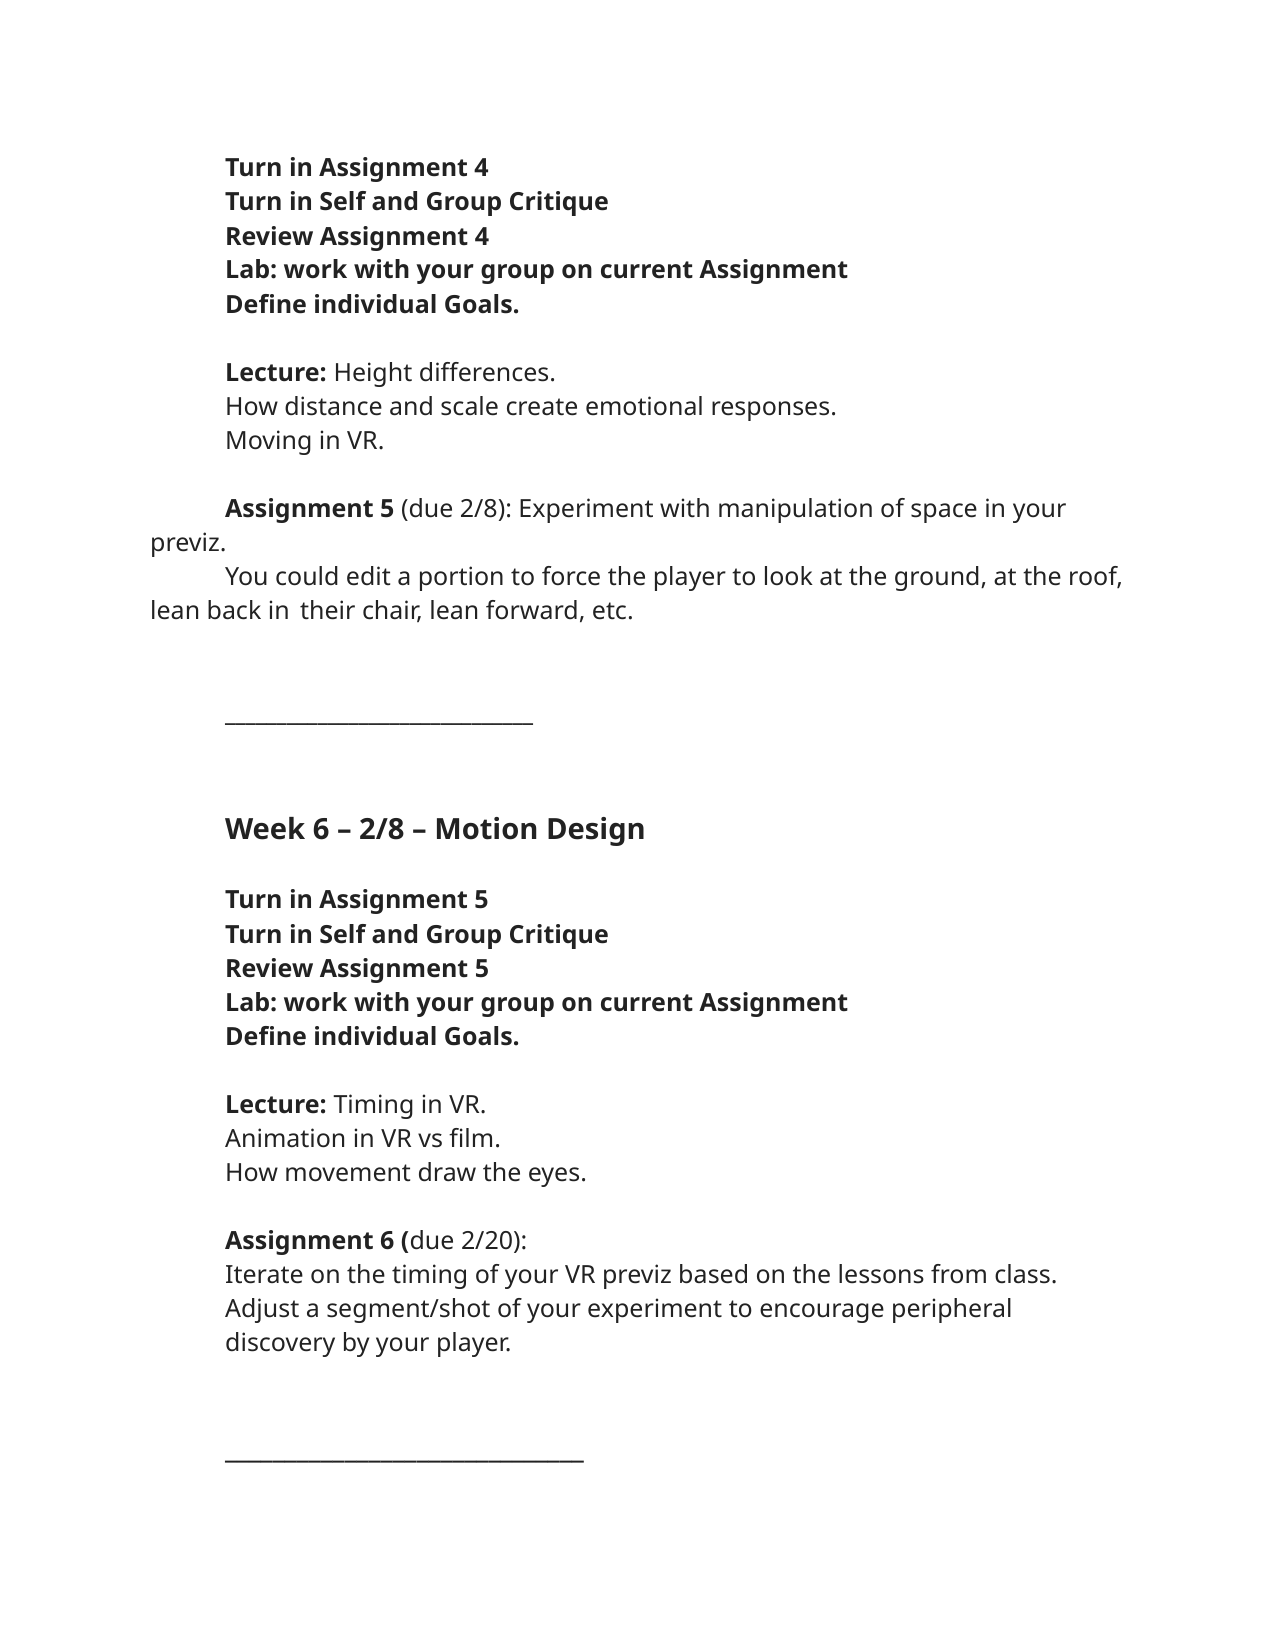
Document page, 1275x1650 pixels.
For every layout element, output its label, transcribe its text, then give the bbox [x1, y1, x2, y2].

text Turn in Self and Group Critique [150, 916, 1125, 950]
text You could edit a portion to force the player to look at the ground, at the roof, lean back in their chair, lean forward, etc. [150, 559, 1125, 627]
text Moving in VR. [150, 422, 1125, 457]
text Iterate on the timing of your VR previz based on the lessons from class. [225, 1257, 1125, 1291]
text Adjust a segment/shot of your experiment to encourage peripheral discovery by your player. [225, 1291, 1125, 1359]
text Assignment 5 (due 2/8): Experiment with manipulation of space in your previz. [150, 491, 1125, 559]
text Lecture: Timing in VR. [225, 1087, 1125, 1121]
text How distance and scale create emotional responses. [150, 388, 1125, 422]
text Week 6 – 2/8 – Motion Design [225, 808, 1125, 848]
text Lab: work with your group on current Assignment [150, 984, 1125, 1018]
text Review Assignment 4 [150, 218, 1125, 252]
text How movement draw the eyes. [225, 1155, 1125, 1189]
text Lecture: Height differences. [150, 354, 1125, 388]
text Turn in Assignment 4 [225, 150, 1125, 184]
text Lab: work with your group on current Assignment [150, 252, 1125, 286]
text Animation in VR vs film. [225, 1121, 1125, 1155]
text Review Assignment 5 [150, 950, 1125, 984]
text ______________________________ [150, 1427, 1125, 1467]
text Assignment 6 (due 2/20): [225, 1223, 1125, 1257]
text Define individual Goals. [150, 286, 1125, 320]
text Turn in Assignment 5 [225, 882, 1125, 916]
text ______________________________ [150, 695, 1125, 729]
text Define individual Goals. [150, 1018, 1125, 1052]
text Turn in Self and Group Critique [150, 184, 1125, 218]
